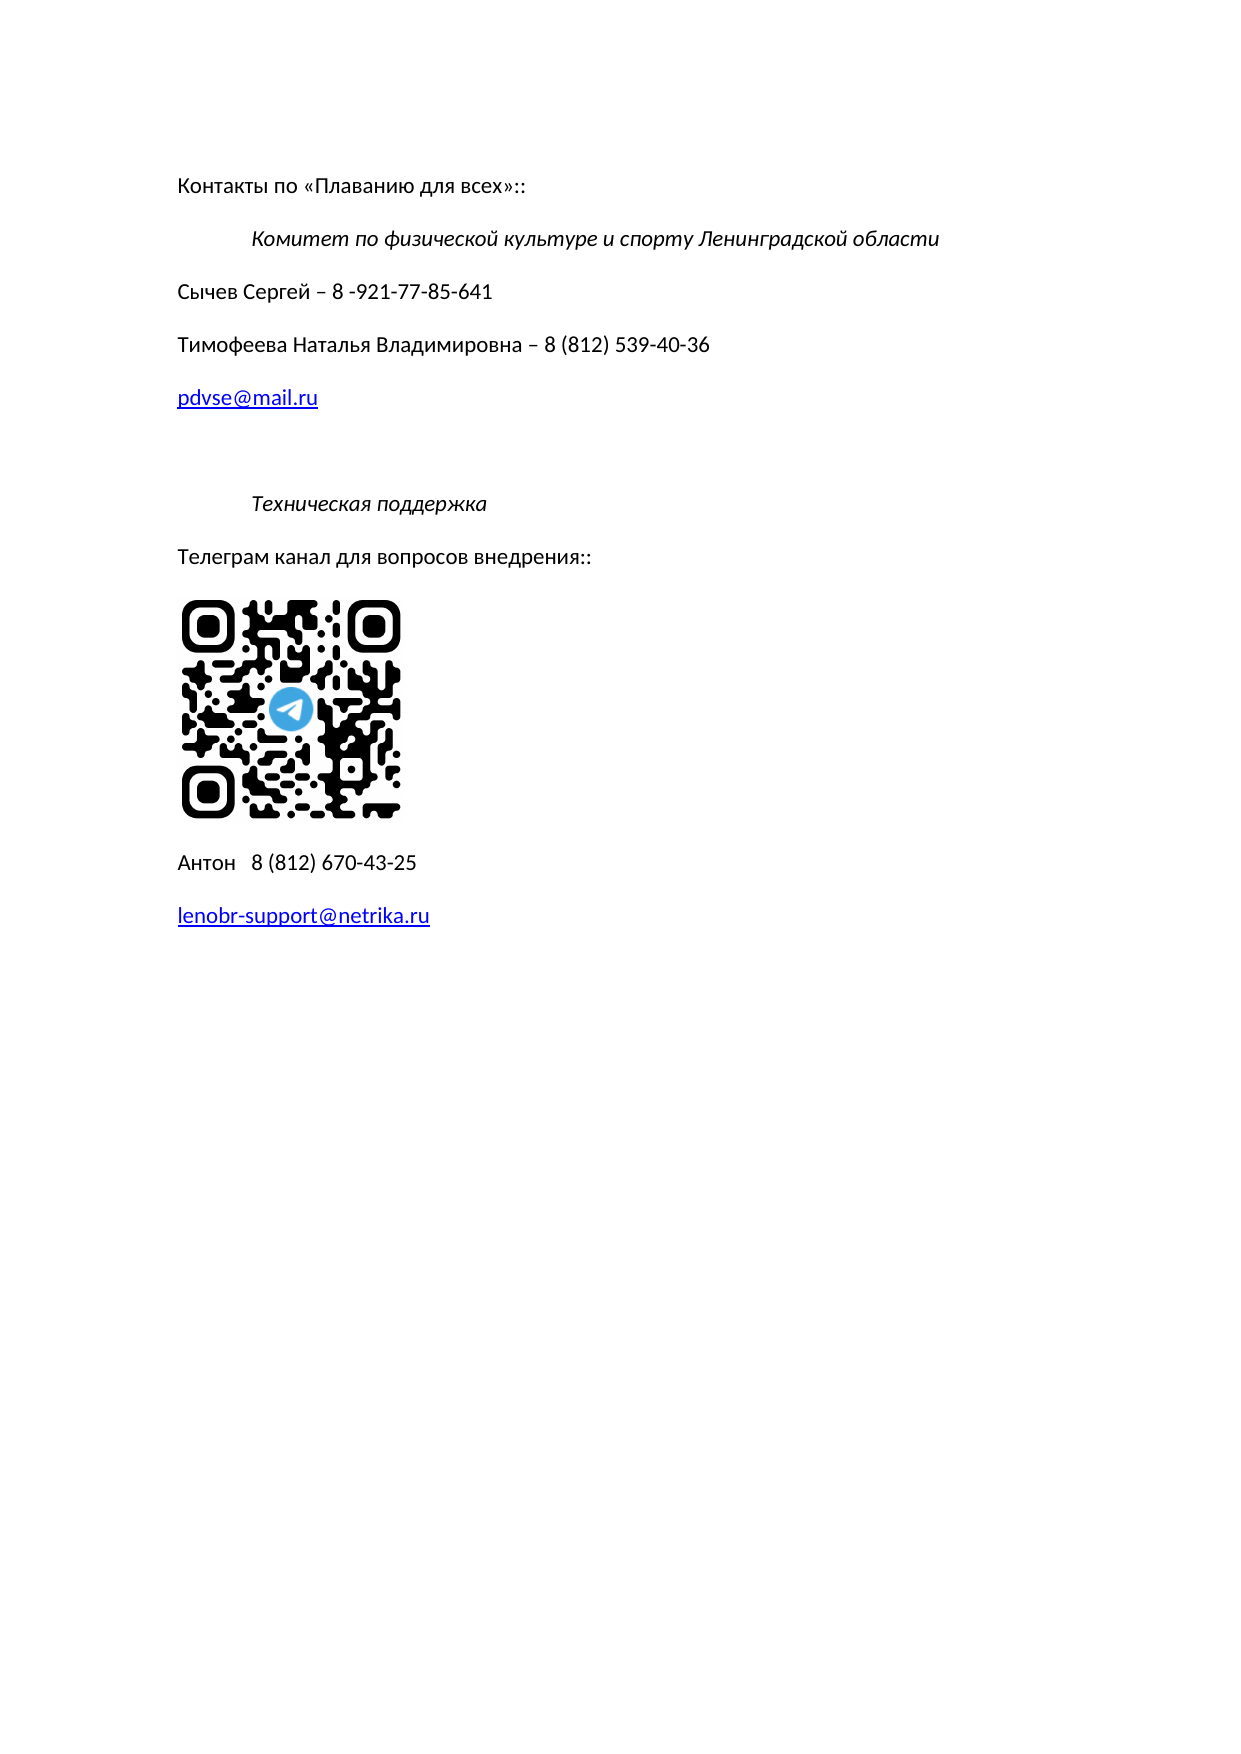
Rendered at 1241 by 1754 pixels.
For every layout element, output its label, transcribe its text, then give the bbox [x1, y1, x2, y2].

text Тимофеева Наталья Владимировна – 8 (812) 539-40-36 [177, 330, 1152, 358]
picture [177, 595, 405, 823]
text Контакты по «Плаванию для всех»:: [177, 171, 1152, 199]
text Сычев Сергей – 8 -921-77-85-641 [177, 277, 1152, 305]
text pdvse@mail.ru [177, 383, 1152, 411]
text Комитет по физической культуре и спорту Ленинградской области [177, 224, 1152, 252]
text Техническая поддержка [177, 489, 1152, 517]
text Телеграм канал для вопросов внедрения:: [177, 542, 1152, 570]
text lenobr-support@netrika.ru [177, 901, 1152, 929]
text Антон 8 (812) 670-43-25 [177, 848, 1152, 876]
